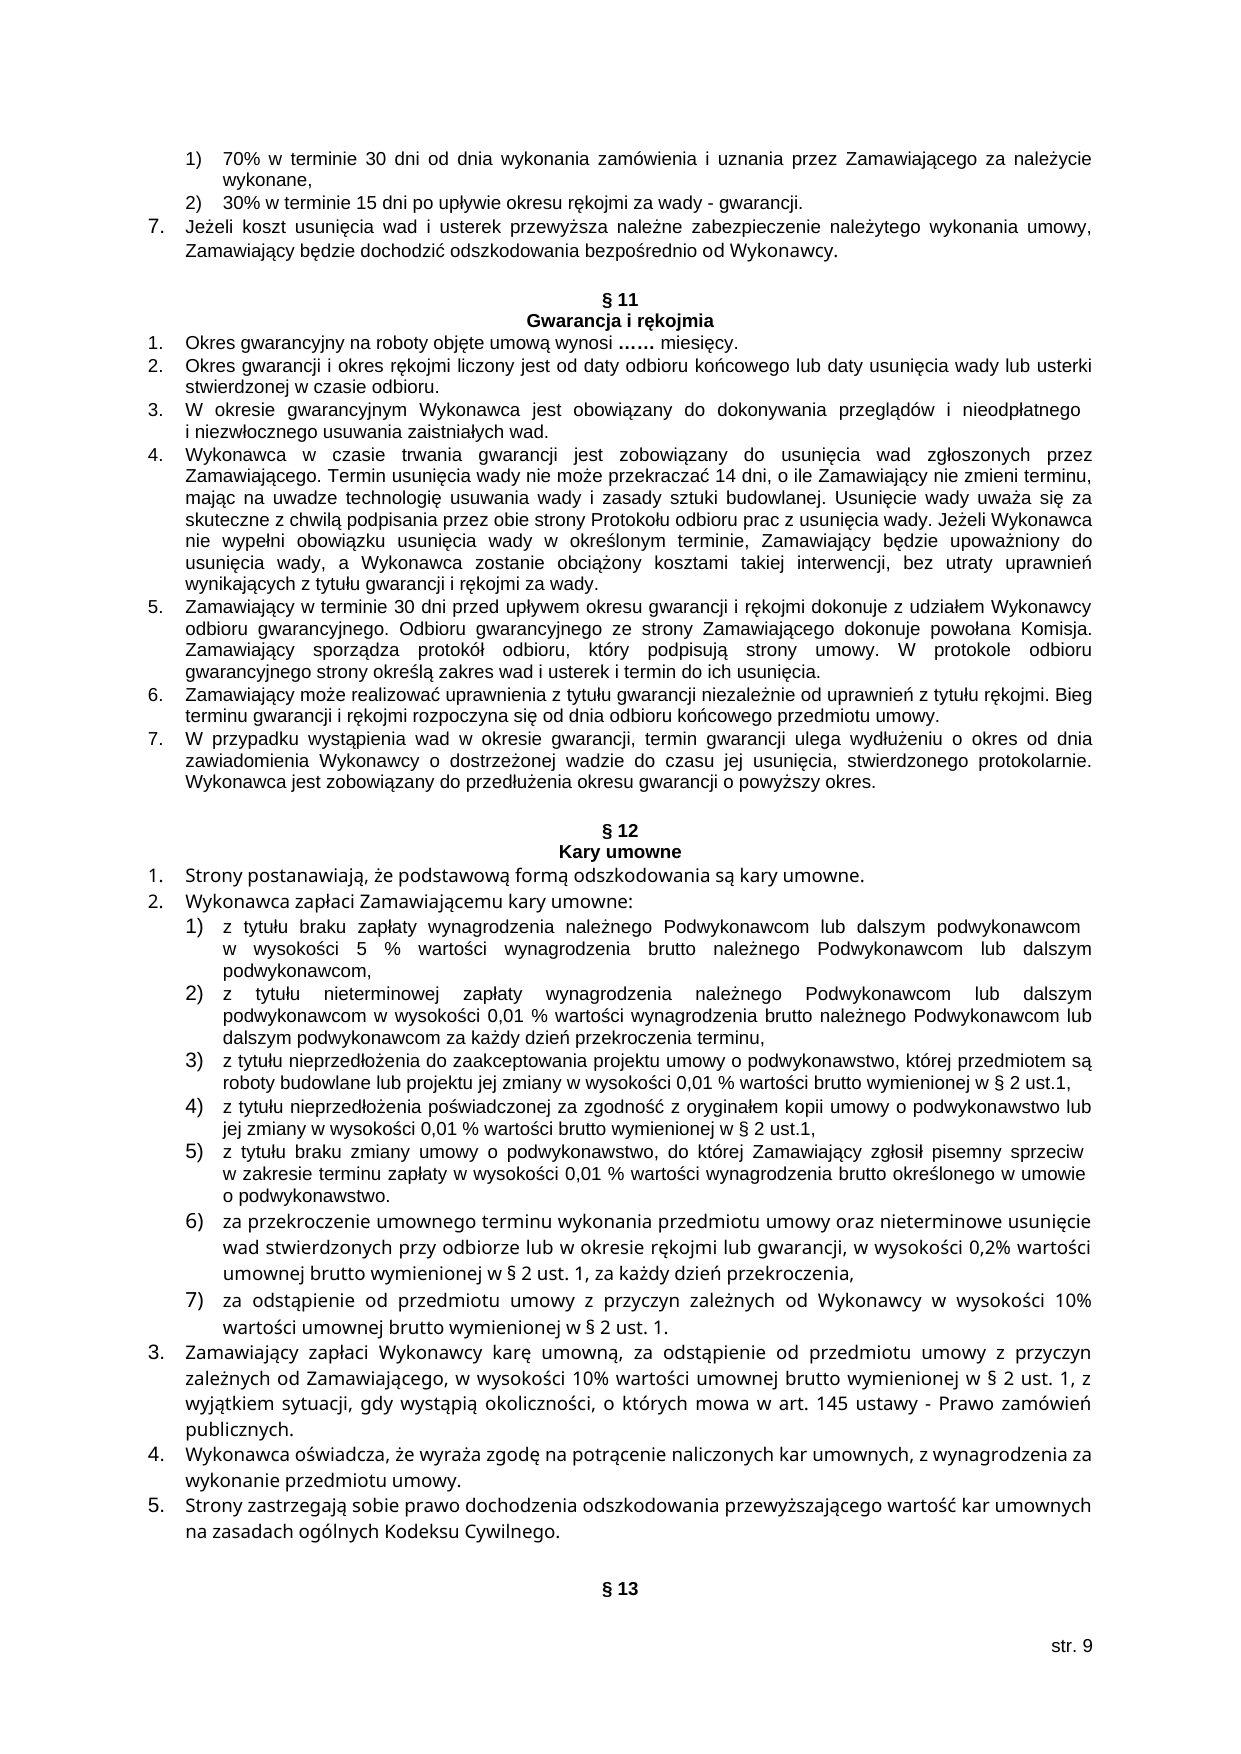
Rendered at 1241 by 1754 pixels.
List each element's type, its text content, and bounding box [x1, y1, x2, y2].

text § 12 [148, 820, 1093, 841]
list W przypadku wystąpienia wad w okresie gwarancji, termin gwarancji ulega wydłużeniu o okres od dnia zawiadomienia Wykonawcy o dostrzeżonej wadzie do czasu jej usunięcia, stwierdzonego protokolarnie. Wykonawca jest zobowiązany do przedłużenia okresu gwarancji o powyższy okres. [148, 728, 1093, 793]
list Strony zastrzegają sobie prawo dochodzenia odszkodowania przewyższającego wartość kar umownych na zasadach ogólnych Kodeksu Cywilnego. [148, 1493, 1093, 1544]
list za odstąpienie od przedmiotu umowy z przyczyn zależnych od Wykonawcy w wysokości 10% wartości umownej brutto wymienionej w § 2 ust. 1. [185, 1286, 1093, 1339]
list Wykonawca oświadcza, że wyraża zgodę na potrącenie naliczonych kar umownych, z wynagrodzenia za wykonanie przedmiotu umowy. [148, 1442, 1093, 1493]
list Strony postanawiają, że podstawową formą odszkodowania są kary umowne. [148, 863, 1093, 888]
list z tytułu braku zapłaty wynagrodzenia należnego Podwykonawcom lub dalszym podwykonawcom w wysokości 5 % wartości wynagrodzenia brutto należnego Podwykonawcom lub dalszym podwykonawcom, [185, 914, 1093, 981]
text § 11 [148, 289, 1093, 310]
text Gwarancja i rękojmia [148, 310, 1093, 332]
text Kary umowne [148, 841, 1093, 863]
list 70% w terminie 30 dni od dnia wykonania zamówienia i uznania przez Zamawiającego za należycie wykonane, [185, 148, 1093, 191]
list Zamawiający może realizować uprawnienia z tytułu gwarancji niezależnie od uprawnień z tytułu rękojmi. Bieg terminu gwarancji i rękojmi rozpoczyna się od dnia odbioru końcowego przedmiotu umowy. [148, 684, 1093, 727]
list Okres gwarancyjny na roboty objęte umową wynosi …… miesięcy. [148, 332, 1093, 353]
list Okres gwarancji i okres rękojmi liczony jest od daty odbioru końcowego lub daty usunięcia wady lub usterki stwierdzonej w czasie odbioru. [148, 355, 1093, 398]
list Wykonawca w czasie trwania gwarancji jest zobowiązany do usunięcia wad zgłoszonych przez Zamawiającego. Termin usunięcia wady nie może przekraczać 14 dni, o ile Zamawiający nie zmieni terminu, mając na uwadze technologię usuwania wady i zasady sztuki budowlanej. Usunięcie wady uważa się za skuteczne z chwilą podpisania przez obie strony Protokołu odbioru prac z usunięcia wady. Jeżeli Wykonawca nie wypełni obowiązku usunięcia wady w określonym terminie, Zamawiający będzie upoważniony do usunięcia wady, a Wykonawca zostanie obciążony kosztami takiej interwencji, bez utraty uprawnień wynikających z tytułu gwarancji i rękojmi za wady. [148, 444, 1093, 595]
list z tytułu nieterminowej zapłaty wynagrodzenia należnego Podwykonawcom lub dalszym podwykonawcom w wysokości 0,01 % wartości wynagrodzenia brutto należnego Podwykonawcom lub dalszym podwykonawcom za każdy dzień przekroczenia terminu, [185, 981, 1093, 1048]
list za przekroczenie umownego terminu wykonania przedmiotu umowy oraz nieterminowe usunięcie wad stwierdzonych przy odbiorze lub w okresie rękojmi lub gwarancji, w wysokości 0,2% wartości umownej brutto wymienionej w § 2 ust. 1, za każdy dzień przekroczenia, [185, 1206, 1093, 1286]
list Jeżeli koszt usunięcia wad i usterek przewyższa należne zabezpieczenie należytego wykonania umowy, Zamawiający będzie dochodzić odszkodowania bezpośrednio od Wykonawcy. [148, 214, 1093, 263]
list z tytułu braku zmiany umowy o podwykonawstwo, do której Zamawiający zgłosił pisemny sprzeciw w zakresie terminu zapłaty w wysokości 0,01 % wartości wynagrodzenia brutto określonego w umowie o podwykonawstwo. [185, 1139, 1093, 1206]
text § 13 [148, 1578, 1093, 1599]
list Zamawiający zapłaci Wykonawcy karę umowną, za odstąpienie od przedmiotu umowy z przyczyn zależnych od Zamawiającego, w wysokości 10% wartości umownej brutto wymienionej w § 2 ust. 1, z wyjątkiem sytuacji, gdy wystąpią okoliczności, o których mowa w art. 145 ustawy - Prawo zamówień publicznych. [148, 1339, 1093, 1442]
list Zamawiający w terminie 30 dni przed upływem okresu gwarancji i rękojmi dokonuje z udziałem Wykonawcy odbioru gwarancyjnego. Odbioru gwarancyjnego ze strony Zamawiającego dokonuje powołana Komisja. Zamawiający sporządza protokół odbioru, który podpisują strony umowy. W protokole odbioru gwarancyjnego strony określą zakres wad i usterek i termin do ich usunięcia. [148, 596, 1093, 682]
list Wykonawca zapłaci Zamawiającemu kary umowne: [148, 888, 1093, 914]
list z tytułu nieprzedłożenia poświadczonej za zgodność z oryginałem kopii umowy o podwykonawstwo lub jej zmiany w wysokości 0,01 % wartości brutto wymienionej w § 2 ust.1, [185, 1093, 1093, 1139]
list W okresie gwarancyjnym Wykonawca jest obowiązany do dokonywania przeglądów i nieodpłatnego i niezwłocznego usuwania zaistniałych wad. [148, 399, 1093, 442]
list z tytułu nieprzedłożenia do zaakceptowania projektu umowy o podwykonawstwo, której przedmiotem są roboty budowlane lub projektu jej zmiany w wysokości 0,01 % wartości brutto wymienionej w § 2 ust.1, [185, 1048, 1093, 1093]
list 30% w terminie 15 dni po upływie okresu rękojmi za wady - gwarancji. [185, 191, 1093, 213]
